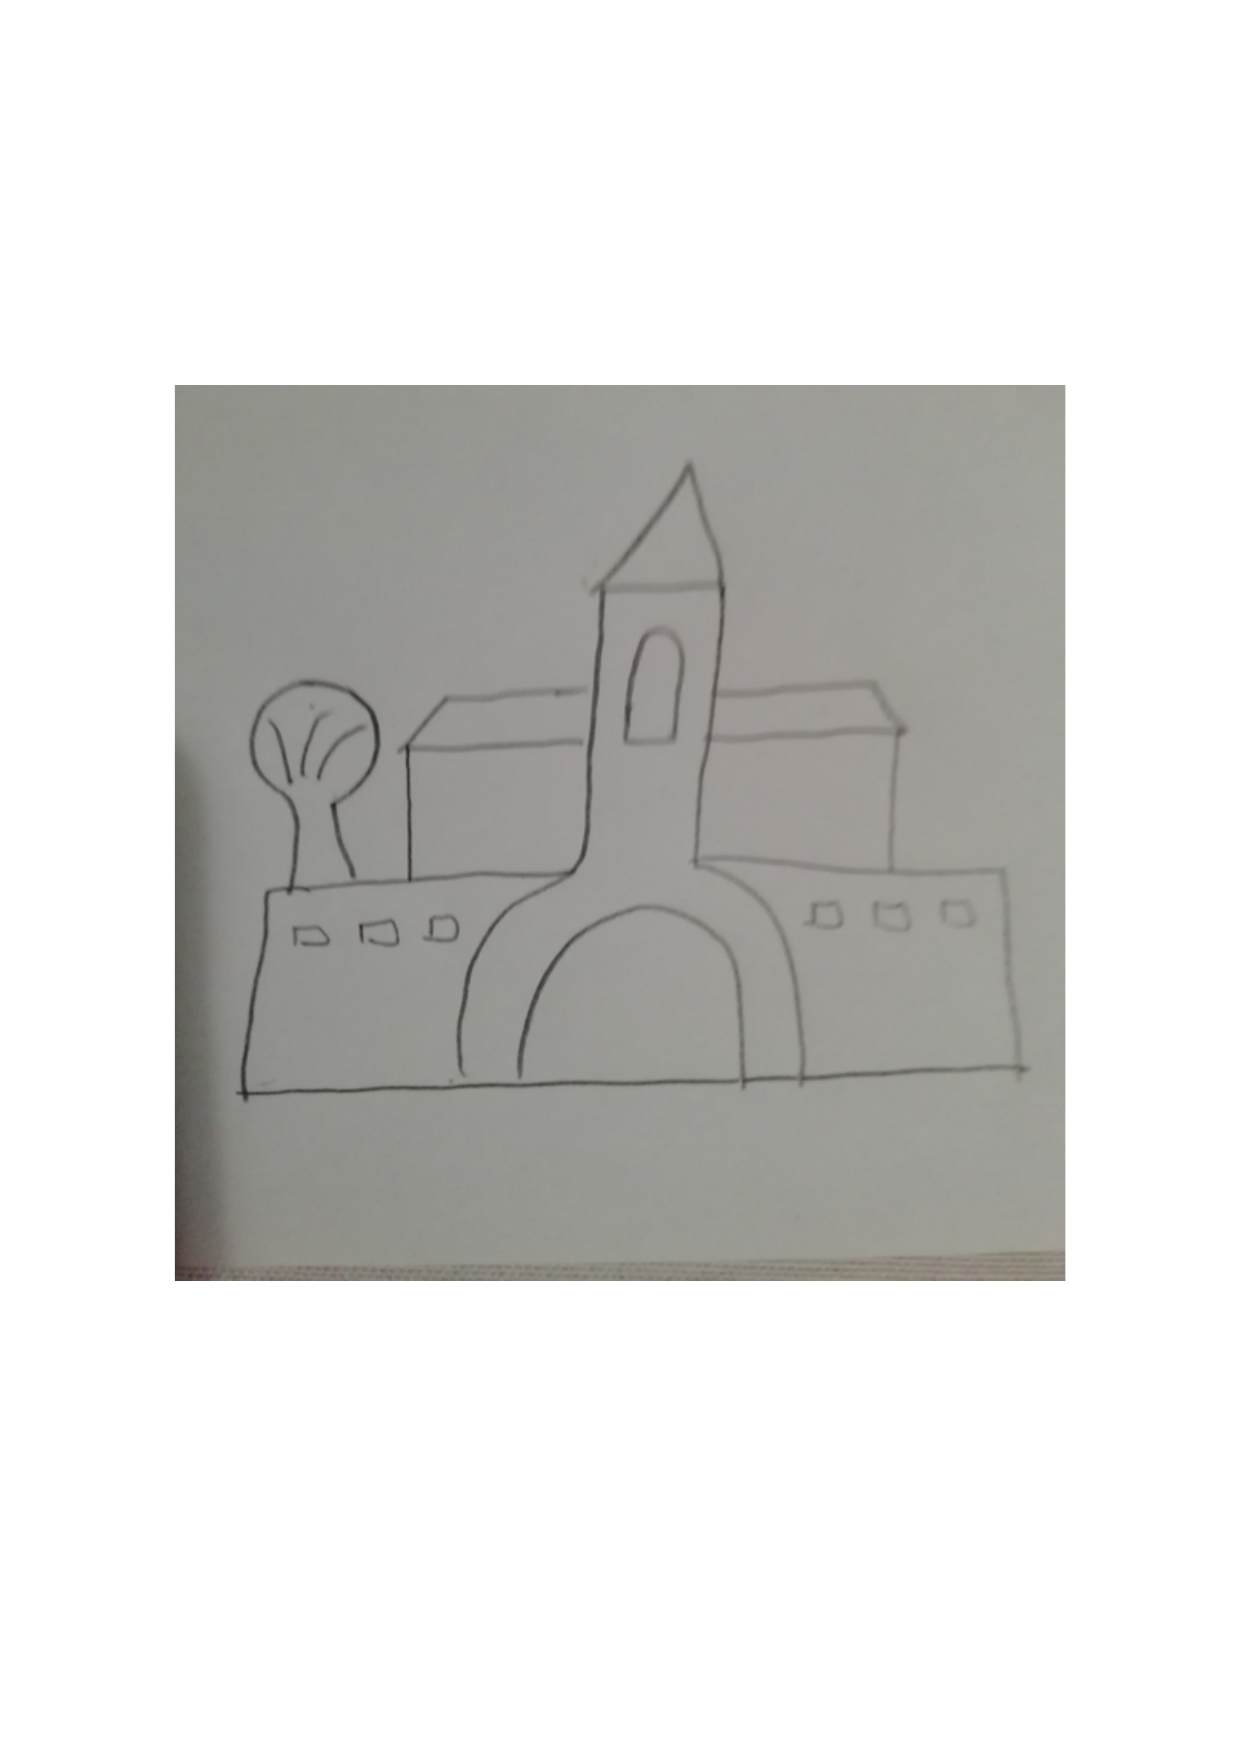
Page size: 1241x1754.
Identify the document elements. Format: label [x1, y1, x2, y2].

picture [174, 385, 1066, 1281]
